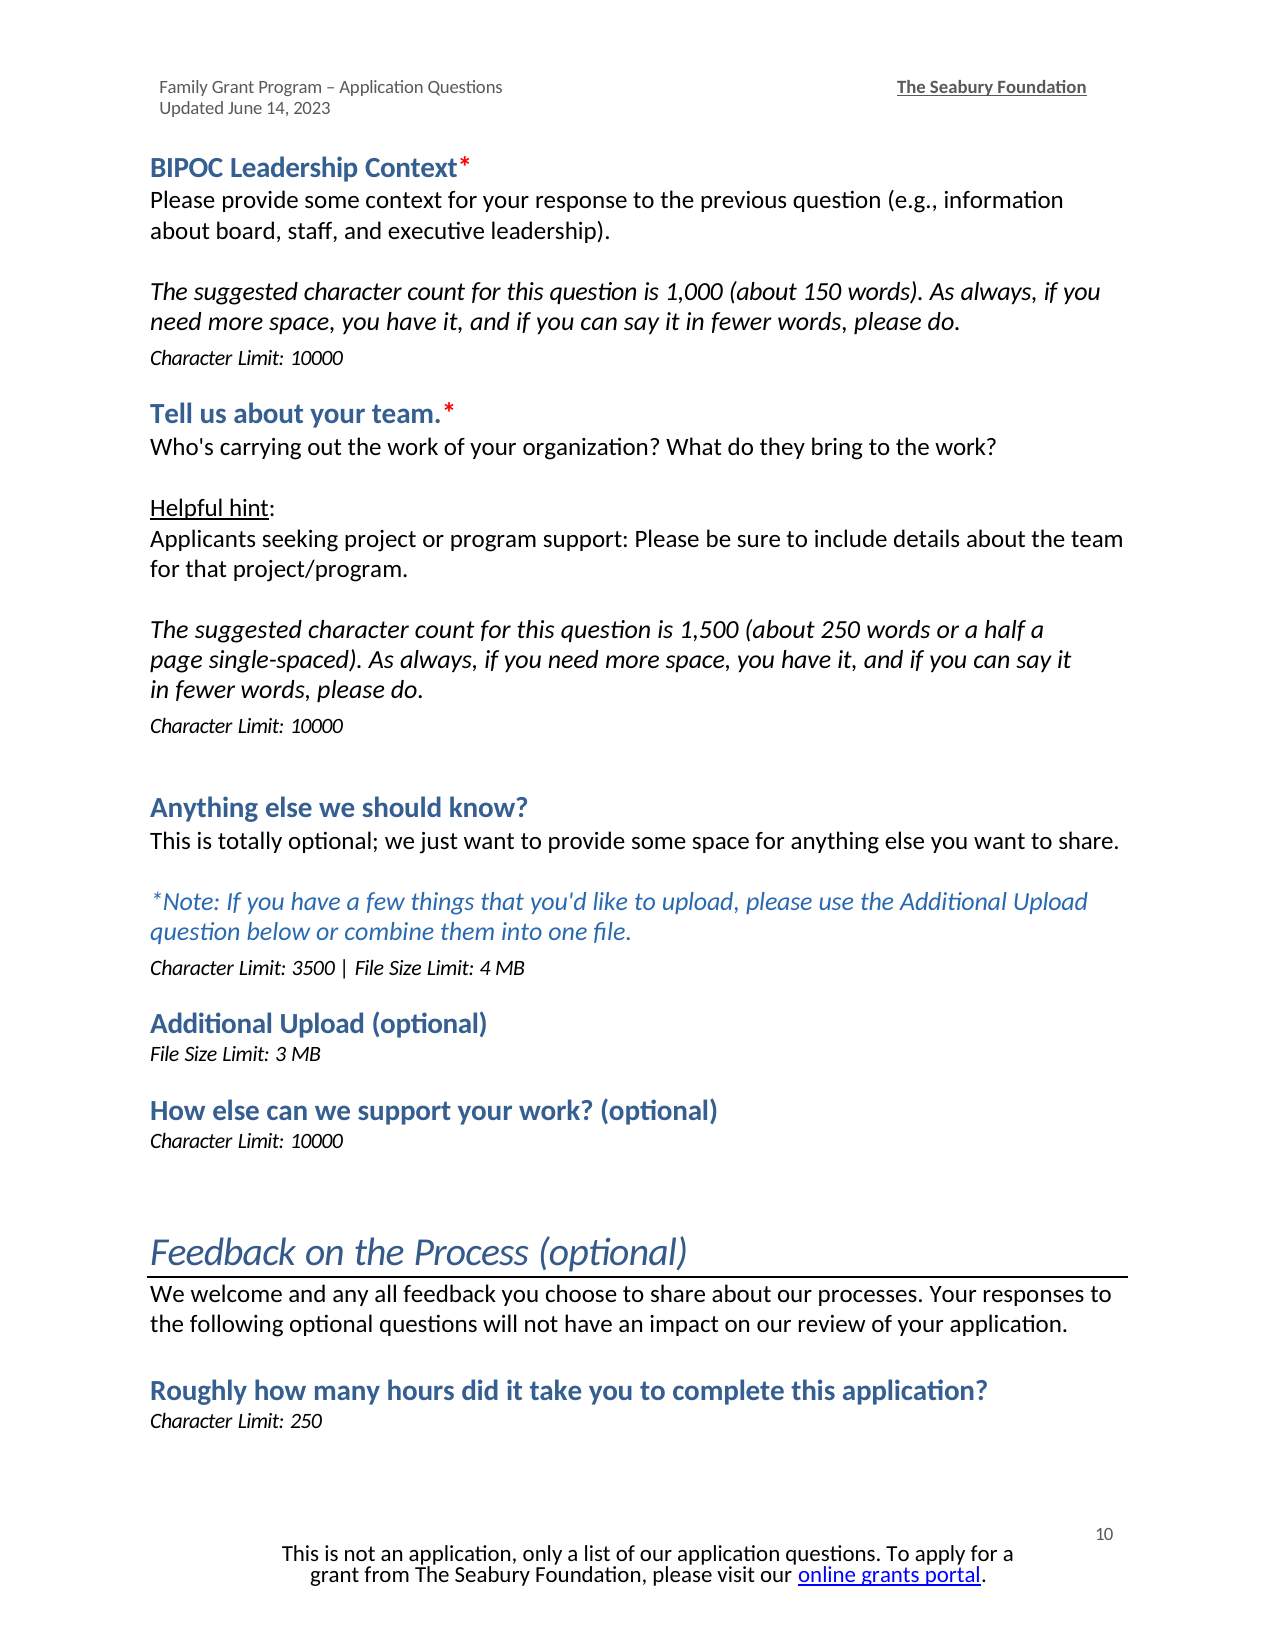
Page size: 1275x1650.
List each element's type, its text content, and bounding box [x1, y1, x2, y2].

subtitle Roughly how many hours did it take you to complete this application? [150, 1372, 1139, 1407]
text Applicants seeking project or program support: Please be sure to include details about the team for that project/program. [150, 523, 1139, 584]
subtitle Additional Upload (optional) [150, 1006, 1139, 1041]
subtitle Anything else we should know? [150, 789, 1139, 825]
text Character Limit: 250 [150, 1407, 1139, 1434]
text This is totally optional; we just want to provide some space for anything else you want to share. [150, 825, 1139, 856]
text Character Limit: 3500 | File Size Limit: 4 MB [150, 954, 1139, 980]
text Who's carrying out the work of your organization? What do they bring to the work? [150, 431, 1139, 462]
subtitle How else can we support your work? (optional) [150, 1092, 1139, 1127]
subtitle Tell us about your team.* [150, 396, 1139, 431]
text Character Limit: 10000 [150, 1127, 1139, 1153]
subtitle Feedback on the Process (optional) [150, 1227, 1139, 1275]
text Please provide some context for your response to the previous question (e.g., information about board, staff, and executive leadership). [150, 184, 1114, 246]
text Helpful hint: [150, 492, 1139, 523]
text Character Limit: 10000 [150, 712, 1139, 739]
subtitle *Note: If you have a few things that you'd like to upload, please use the Additional Upload question below or combine them into one file. [150, 886, 1139, 946]
subtitle The suggested character count for this question is 1,000 (about 150 words). As always, if you need more space, you have it, and if you can say it in fewer words, please do. [150, 276, 1114, 336]
subtitle The suggested character count for this question is 1,500 (about 250 words or a half a page single-spaced). As always, if you need more space, you have it, and if you can say it in fewer words, please do. [150, 614, 1080, 705]
text Character Limit: 10000 [150, 344, 1139, 370]
text We welcome and any all feedback you choose to share about our processes. Your responses to the following optional questions will not have an impact on our review of your application. [150, 1275, 1139, 1339]
text File Size Limit: 3 MB [150, 1041, 1139, 1067]
subtitle BIPOC Leadership Context* [150, 149, 1139, 184]
